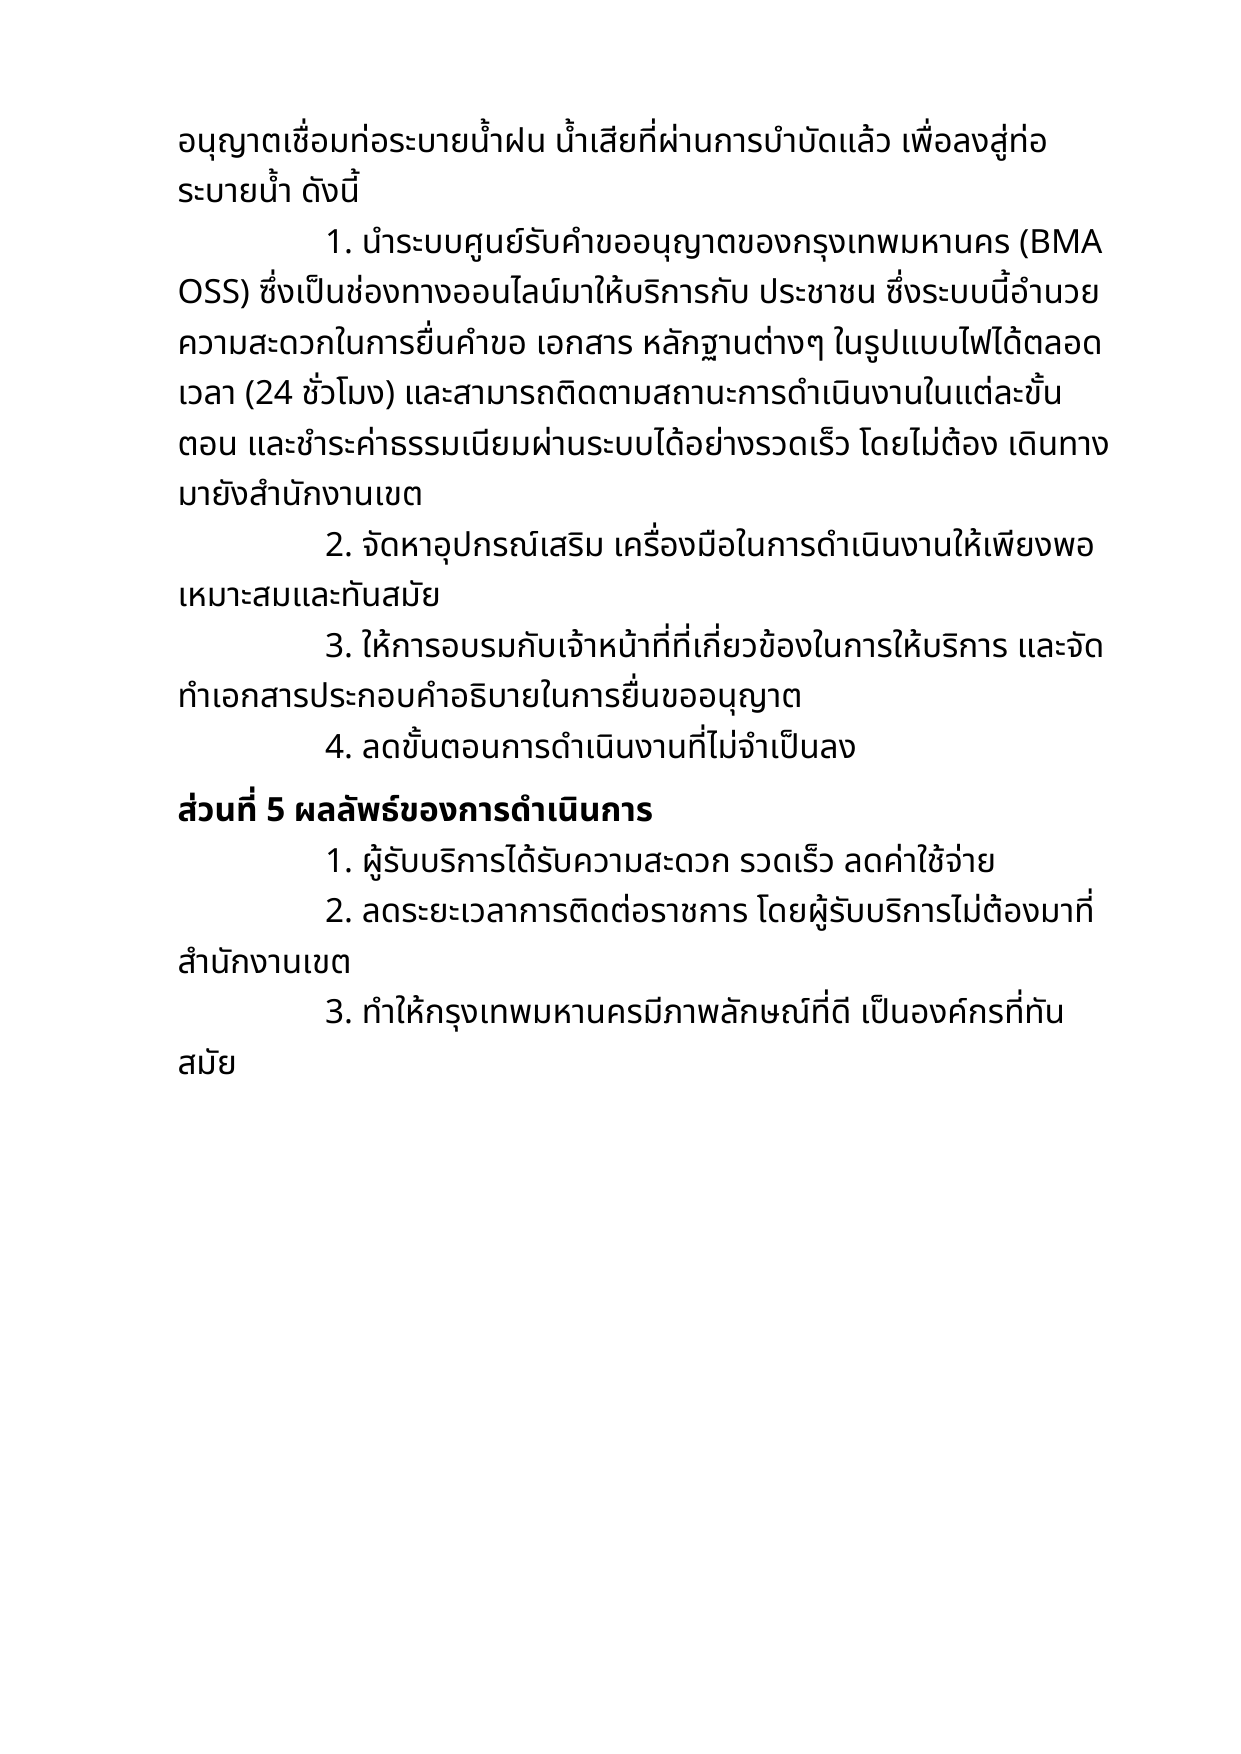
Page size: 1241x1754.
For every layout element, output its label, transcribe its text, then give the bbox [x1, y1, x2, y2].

text 3. ให้การอบรมกับเจ้าหน้าที่ที่เกี่ยวข้องในการให้บริการ และจัดทำเอกสารประกอบคำอธิบายในการยื่นขออนุญาต [177, 622, 1122, 723]
text 3. ทำให้กรุงเทพมหานครมีภาพลักษณ์ที่ดี เป็นองค์กรที่ทันสมัย [177, 988, 1122, 1089]
text 2. ลดระยะเวลาการติดต่อราชการ โดยผู้รับบริการไม่ต้องมาที่สำนักงานเขต [177, 887, 1122, 988]
text 1. นำระบบศูนย์รับคำขออนุญาตของกรุงเทพมหานคร (BMA OSS) ซึ่งเป็นช่องทางออนไลน์มาให้บริการกับ ประชาชน ซึ่งระบบนี้อำนวยความสะดวกในการยื่นคำขอ เอกสาร หลักฐานต่างๆ ในรูปแบบไฟได้ตลอดเวลา (24 ชั่วโมง) และสามารถติดตามสถานะการดำเนินงานในแต่ละขั้นตอน และชำระค่าธรรมเนียมผ่านระบบได้อย่างรวดเร็ว โดยไม่ต้อง เดินทางมายังสำนักงานเขต [177, 217, 1122, 521]
text 2. จัดหาอุปกรณ์เสริม เครื่องมือในการดำเนินงานให้เพียงพอ เหมาะสมและทันสมัย [177, 521, 1122, 622]
text 4. ลดขั้นตอนการดำเนินงานที่ไม่จำเป็นลง [177, 723, 1122, 773]
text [177, 117, 1122, 217]
text 1. ผู้รับบริการได้รับความสะดวก รวดเร็ว ลดค่าใช้จ่าย [177, 836, 1122, 887]
text ส่วนที่ 5 ผลลัพธ์ของการดำเนินการ [177, 786, 1122, 836]
